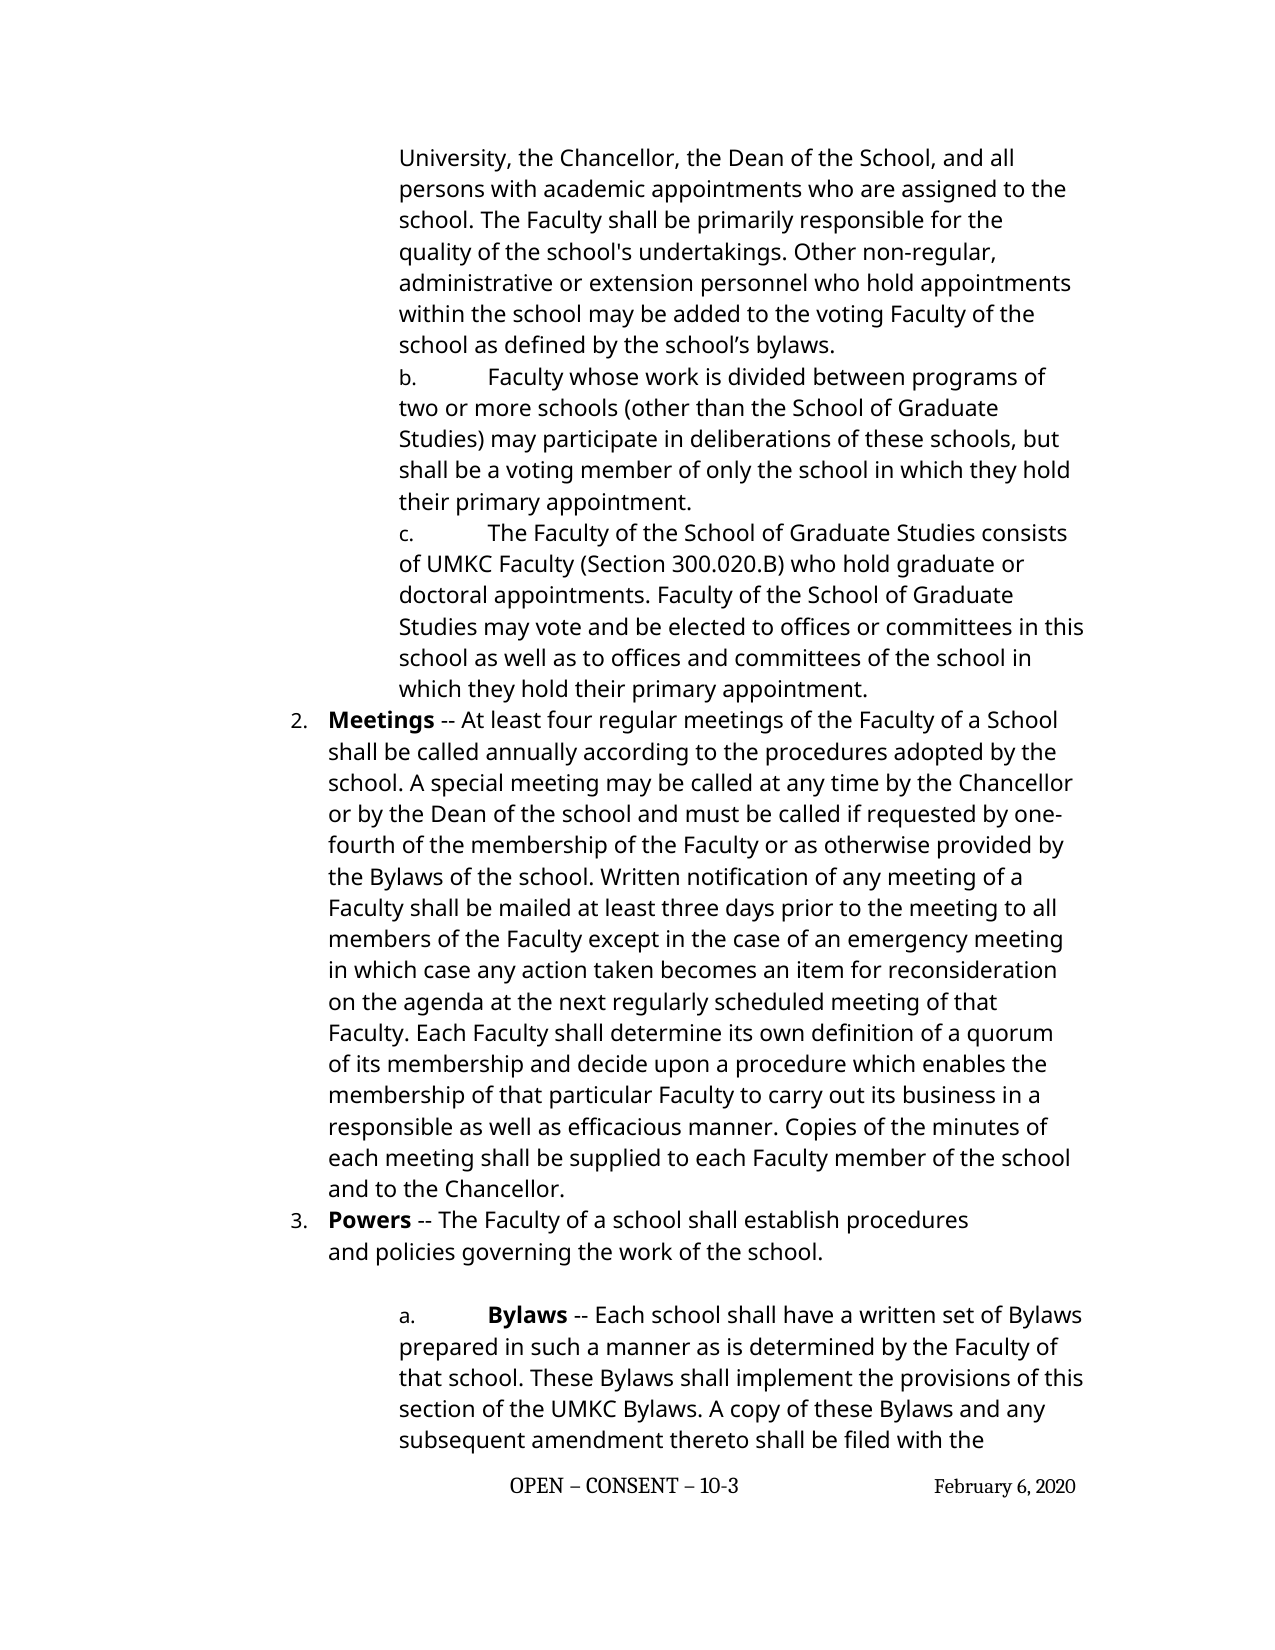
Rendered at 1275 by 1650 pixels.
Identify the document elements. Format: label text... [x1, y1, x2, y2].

list Powers -- The Faculty of a school shall establish procedures and policies governing the work of the school. [290, 1204, 1014, 1267]
list The Faculty of the School of Graduate Studies consists of UMKC Faculty (Section 300.020.B) who hold graduate or doctoral appointments. Faculty of the School of Graduate Studies may vote and be elected to offices or committees in this school as well as to offices and committees of the school in which they hold their primary appointment. [398, 517, 1088, 704]
list Meetings -- At least four regular meetings of the Faculty of a School shall be called annually according to the procedures adopted by the school. A special meeting may be called at any time by the Chancellor or by the Dean of the school and must be called if requested by one- fourth of the membership of the Faculty or as otherwise provided by the Bylaws of the school. Written notification of any meeting of a Faculty shall be mailed at least three days prior to the meeting to all members of the Faculty except in the case of an emergency meeting in which case any action taken becomes an item for reconsideration on the agenda at the next regularly scheduled meeting of that Faculty. Each Faculty shall determine its own definition of a quorum of its membership and decide upon a procedure which enables the membership of that particular Faculty to carry out its business in a responsible as well as efficacious manner. Copies of the minutes of each meeting shall be supplied to each Faculty member of the school and to the Chancellor. [290, 704, 1077, 1204]
list Faculty whose work is divided between programs of two or more schools (other than the School of Graduate Studies) may participate in deliberations of these schools, but shall be a voting member of only the school in which they hold their primary appointment. [398, 360, 1077, 517]
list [398, 1299, 1088, 1456]
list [398, 142, 1076, 360]
